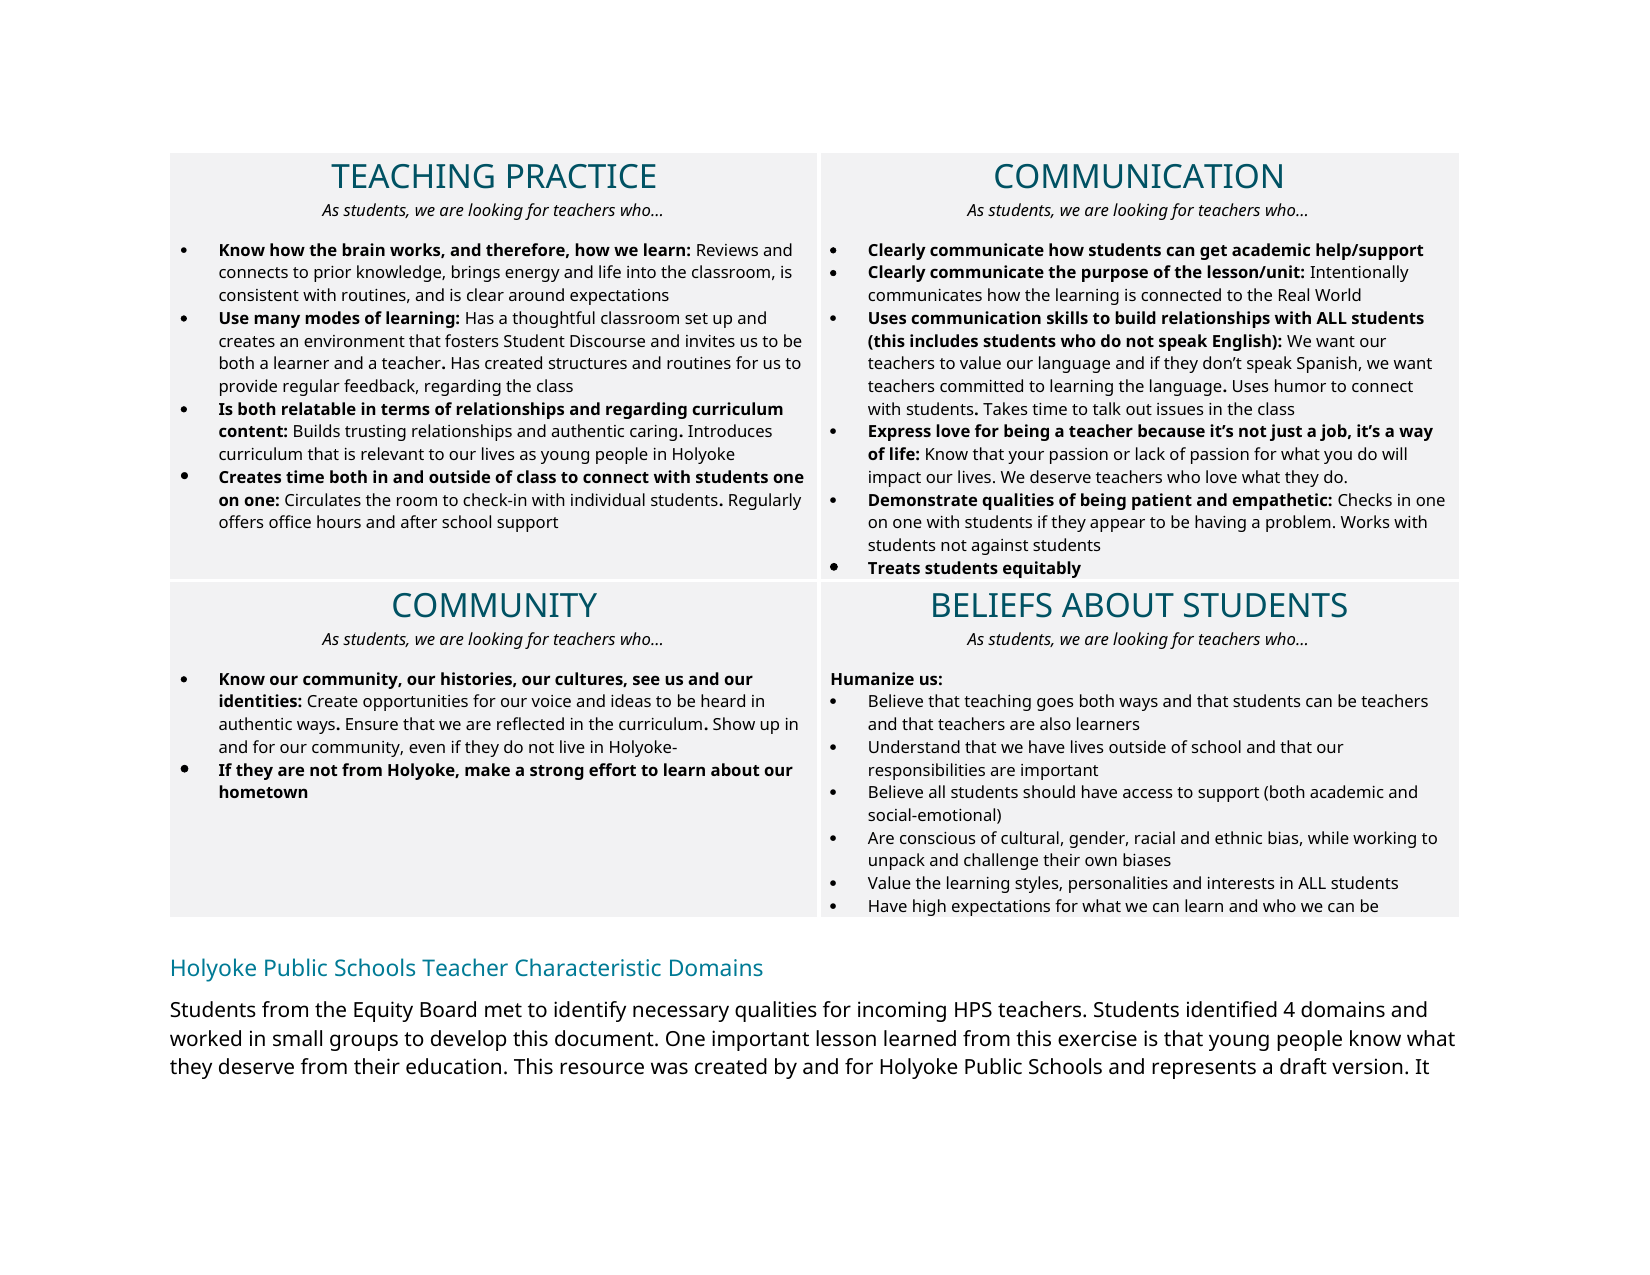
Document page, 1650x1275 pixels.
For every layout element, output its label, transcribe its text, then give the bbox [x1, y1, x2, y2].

table_cell COMMUNITY As students, we are looking for teachers who… Know our community, our histories, our cultures, see us and our identities: Create opportunities for our voice and ideas to be heard in authentic ways. Ensure that we are reflected in the curriculum. Show up in and for our community, even if they do not live in Holyoke- If they are not from Holyoke, make a strong effort to learn about our hometown [170, 582, 817, 917]
table_header COMMUNICATION As students, we are looking for teachers who… Clearly communicate how students can get academic help/support Clearly communicate the purpose of the lesson/unit: Intentionally communicates how the learning is connected to the Real World Uses communication skills to build relationships with ALL students (this includes students who do not speak English): We want our teachers to value our language and if they don’t speak Spanish, we want teachers committed to learning the language. Uses humor to connect with students. Takes time to talk out issues in the class Express love for being a teacher because it’s not just a job, it’s a way of life: Know that your passion or lack of passion for what you do will impact our lives. We deserve teachers who love what they do. Demonstrate qualities of being patient and empathetic: Checks in one on one with students if they appear to be having a problem. Works with students not against students Treats students equitably [821, 153, 1459, 579]
table_header TEACHING PRACTICE As students, we are looking for teachers who… Know how the brain works, and therefore, how we learn: Reviews and connects to prior knowledge, brings energy and life into the classroom, is consistent with routines, and is clear around expectations Use many modes of learning: Has a thoughtful classroom set up and creates an environment that fosters Student Discourse and invites us to be both a learner and a teacher. Has created structures and routines for us to provide regular feedback, regarding the class Is both relatable in terms of relationships and regarding curriculum content: Builds trusting relationships and authentic caring. Introduces curriculum that is relevant to our lives as young people in Holyoke Creates time both in and outside of class to connect with students one on one: Circulates the room to check-in with individual students. Regularly offers office hours and after school support [170, 153, 817, 579]
table_cell Beliefs about Students As students, we are looking for teachers who… Humanize us: Believe that teaching goes both ways and that students can be teachers and that teachers are also learners Understand that we have lives outside of school and that our responsibilities are important Believe all students should have access to support (both academic and social-emotional) Are conscious of cultural, gender, racial and ethnic bias, while working to unpack and challenge their own biases Value the learning styles, personalities and interests in ALL students Have high expectations for what we can learn and who we can be [821, 582, 1459, 917]
subtitle Holyoke Public Schools Teacher Characteristic Domains [169, 951, 1500, 983]
